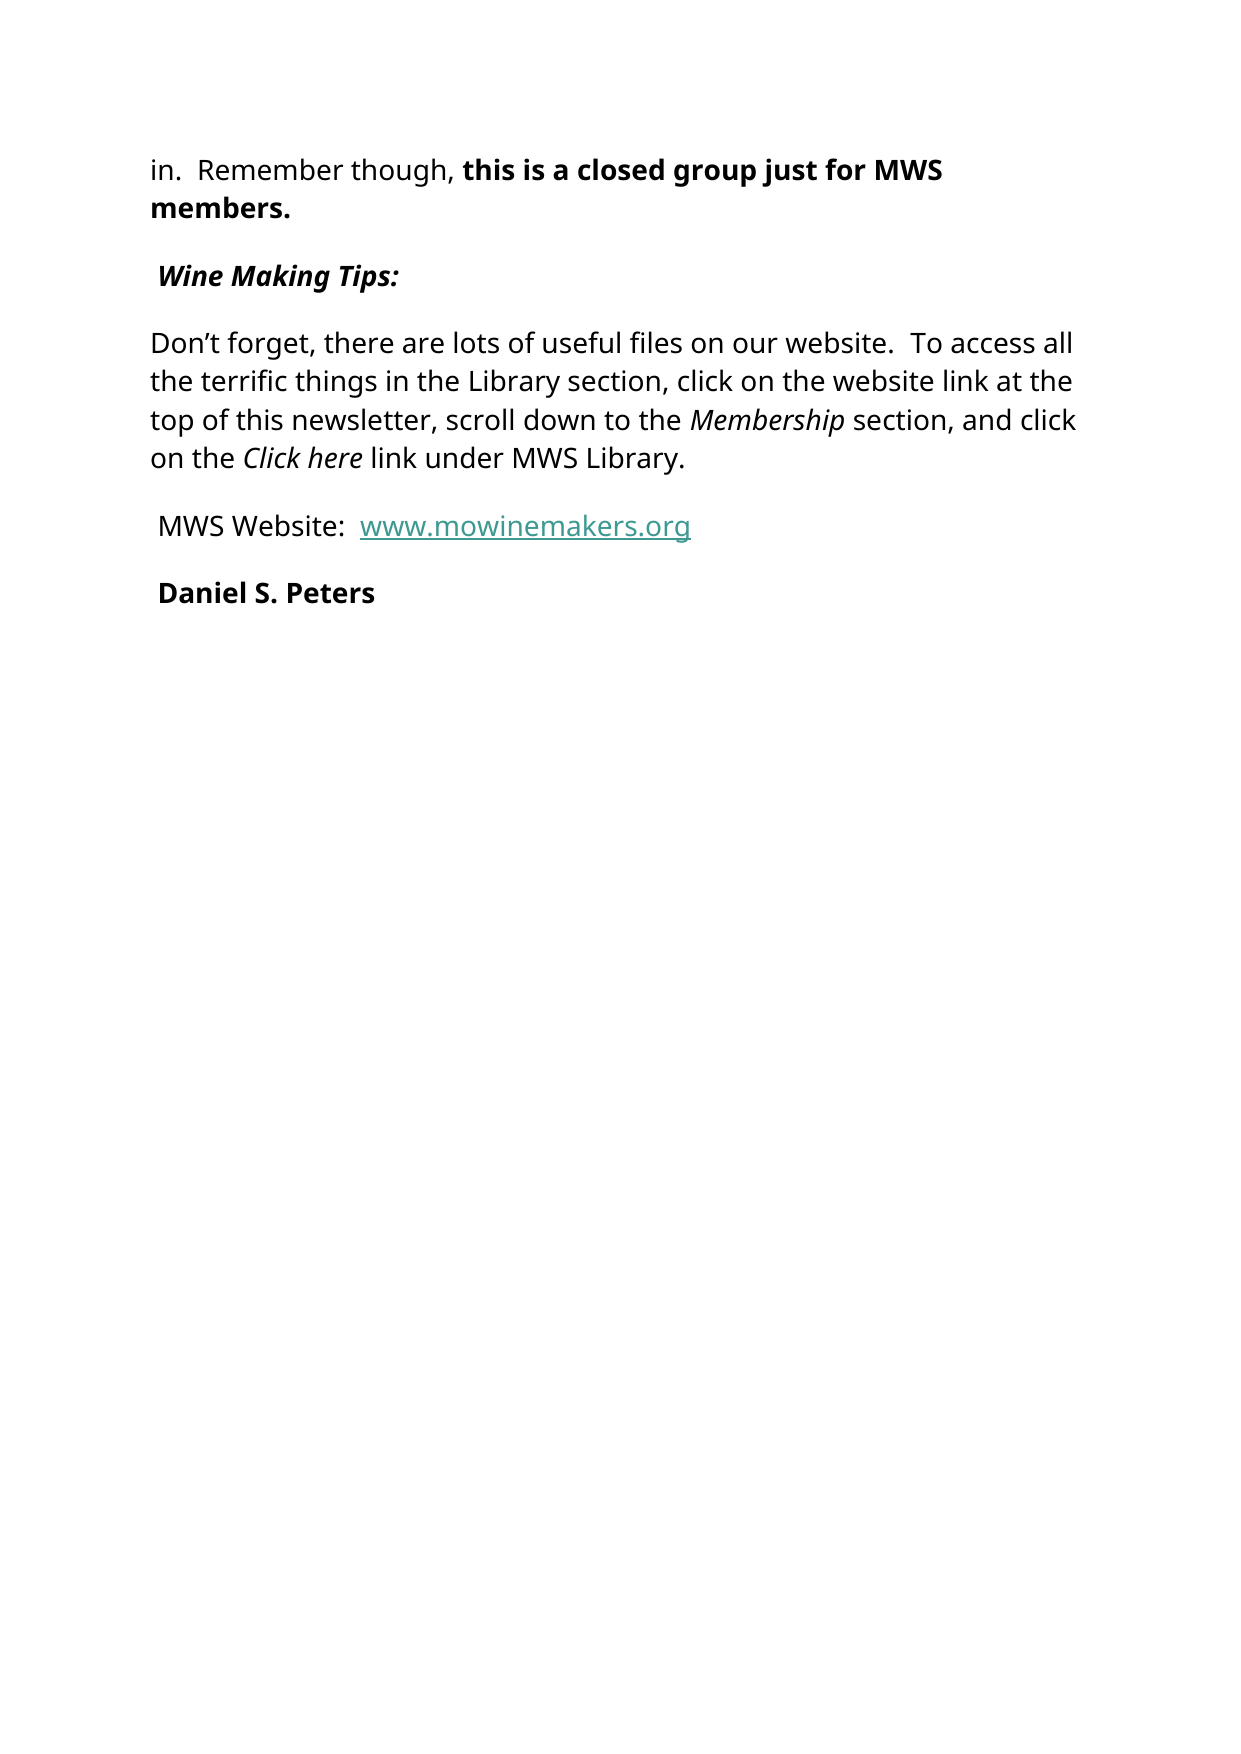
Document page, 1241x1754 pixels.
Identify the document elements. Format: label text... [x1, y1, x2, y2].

text Daniel S. Peters [150, 573, 1090, 612]
text MWS Website: www.mowinemakers.org [150, 506, 1090, 544]
text Wine Making Tips: [150, 256, 1090, 294]
text Don’t forget, there are lots of useful files on our website. To access all the terrific things in the Library section, click on the website link at the top of this newsletter, scroll down to the Membership section, and click on the Click here link under MWS Library. [150, 323, 1090, 477]
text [150, 150, 1090, 227]
